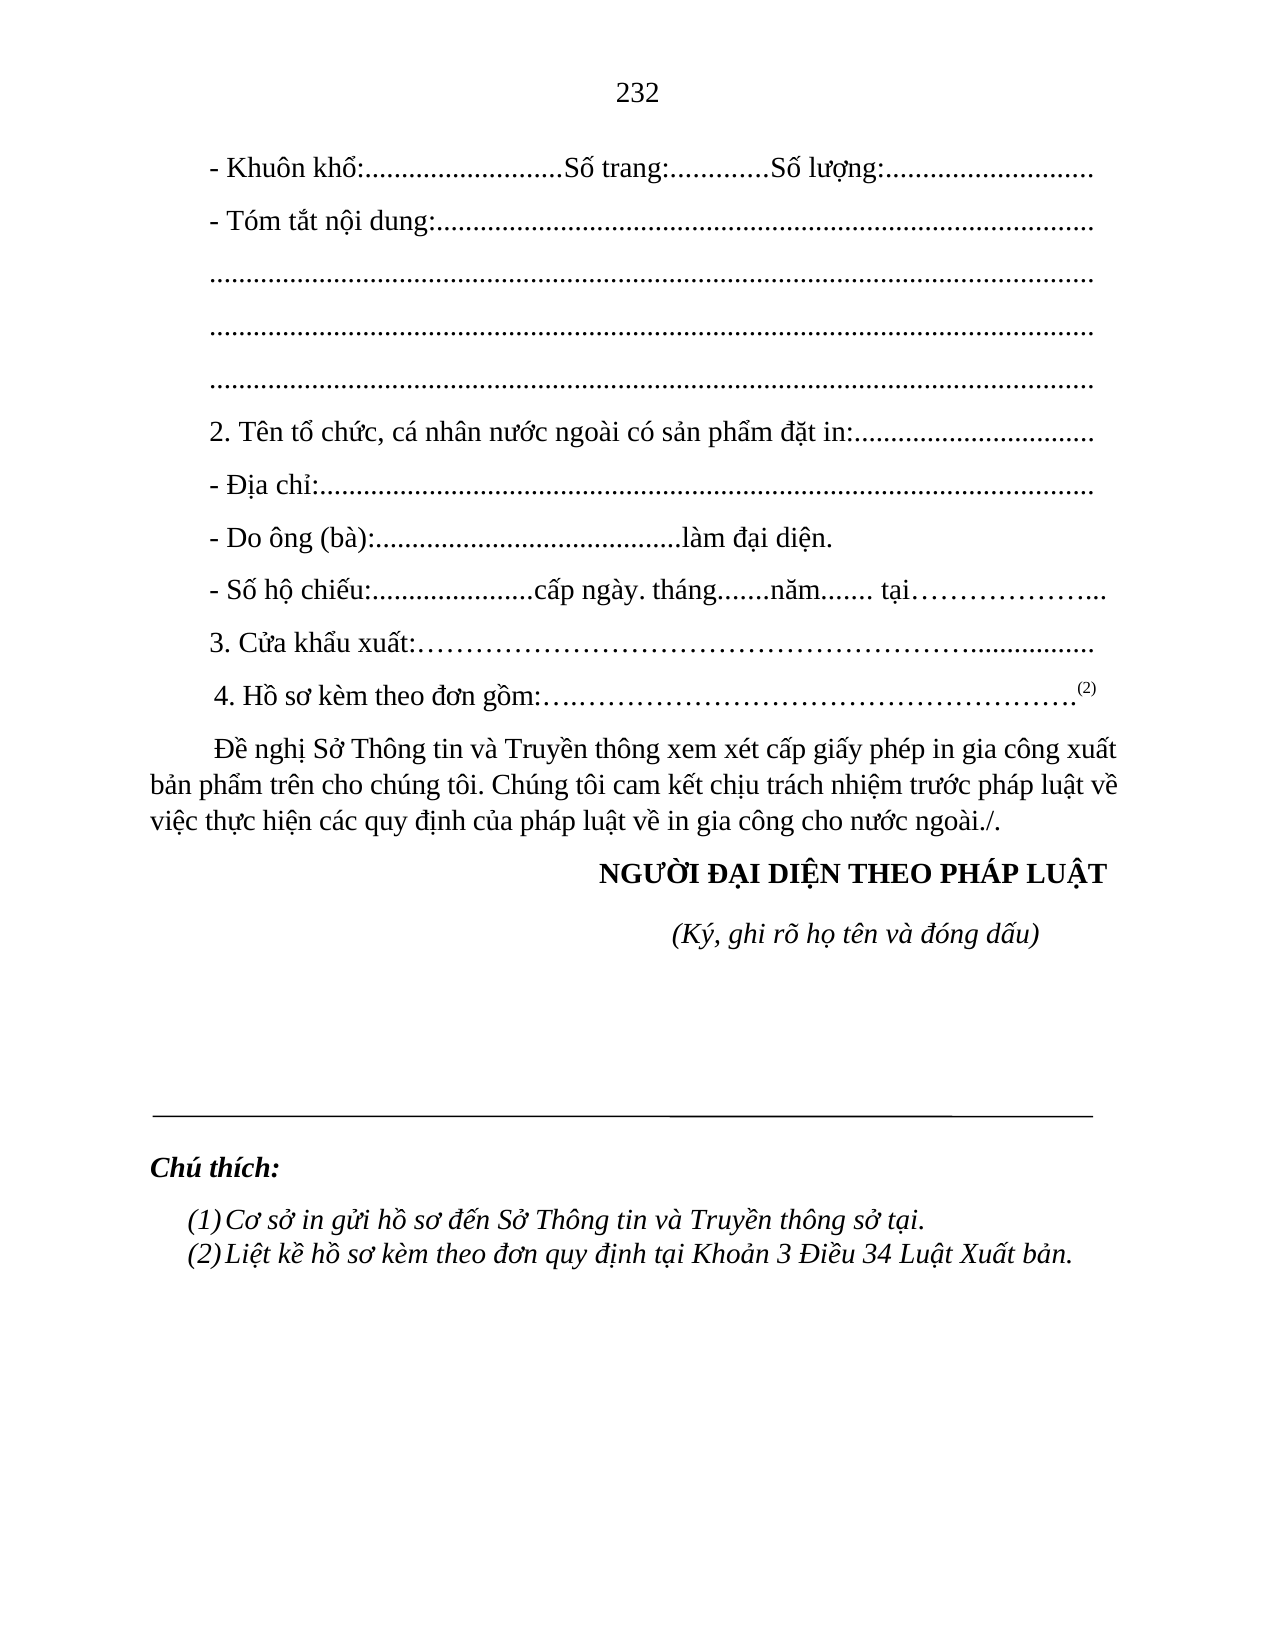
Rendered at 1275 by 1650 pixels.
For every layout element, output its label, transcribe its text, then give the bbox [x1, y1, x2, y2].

text 2. Tên tổ chức, cá nhân nước ngoài có sản phẩm đặt in: [209, 414, 1125, 448]
text - Số hộ chiếu: cấp ngày tháng năm tại………………... [209, 572, 1125, 606]
text - Do ông (bà): làm đại diện. [209, 520, 1125, 553]
text 3. Cửa khẩu xuất:………………………………………………… [209, 625, 1125, 659]
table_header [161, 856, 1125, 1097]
list Liệt kề hồ sơ kèm theo đơn quy định tại Khoản 3 Điều 34 Luật Xuất bản. [187, 1236, 1125, 1269]
text - Địa chỉ: [209, 467, 1125, 500]
text - Tóm tắt nội dung: [150, 203, 1125, 236]
text Chú thích: [150, 1150, 1125, 1183]
text Đề nghị Sở Thông tin và Truyền thông xem xét cấp giấy phép in gia công xuất bản phẩm trên cho chúng tôi. Chúng tôi cam kết chịu trách nhiệm trước pháp luật về việc thực hiện các quy định của pháp luật về in gia công cho nước ngoài./. [150, 731, 1125, 837]
list Cơ sở in gửi hồ sơ đến Sở Thông tin và Truyền thông sở tại. [187, 1202, 1125, 1236]
text - Khuôn khổ: Số trang: Số lượng: [150, 150, 1125, 183]
text 4. Hồ sơ kèm theo đơn gồm:….…………………………………………….(2) [150, 678, 1125, 712]
